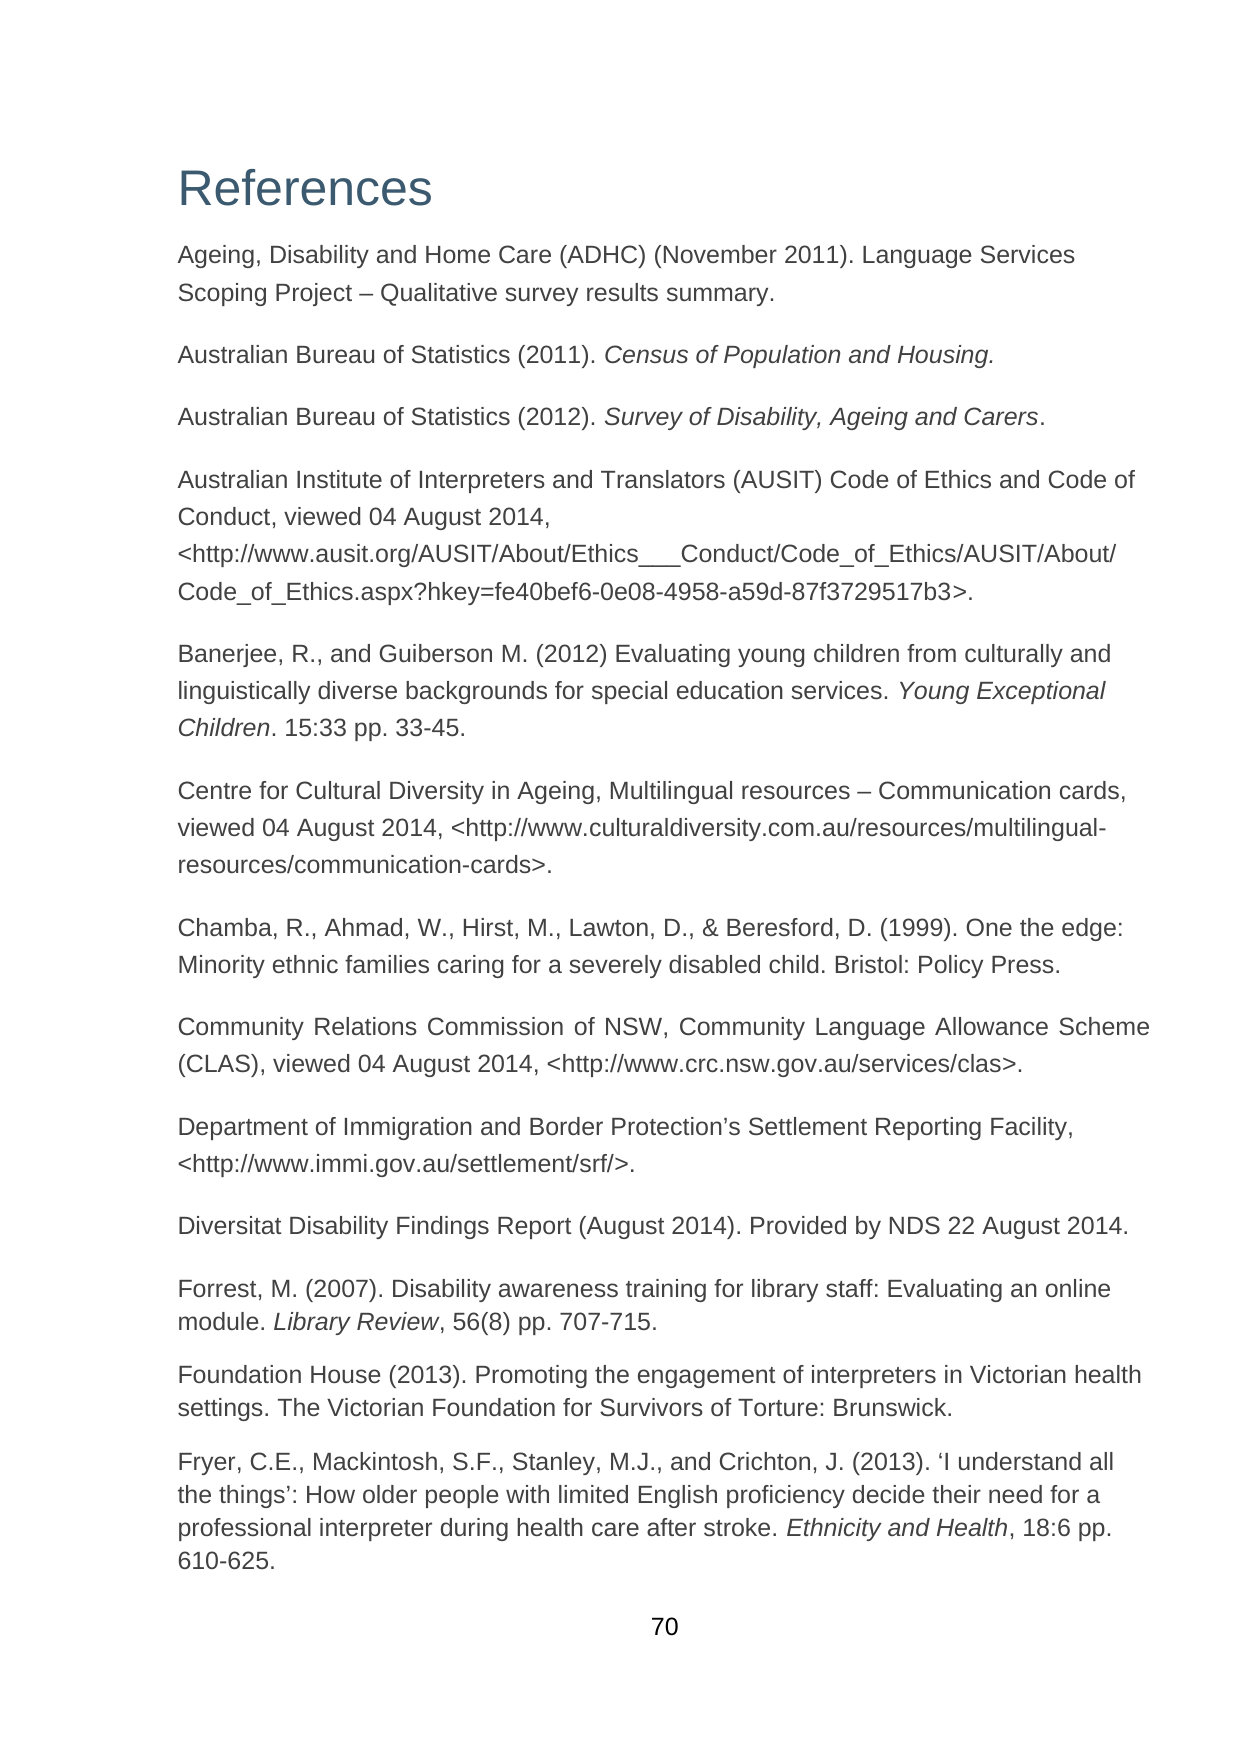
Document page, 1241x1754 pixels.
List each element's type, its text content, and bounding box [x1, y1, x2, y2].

text Australian Institute of Interpreters and Translators (AUSIT) Code of Ethics and Code of Conduct, viewed 04 August 2014, <http://www.ausit.org/AUSIT/About/Ethics___Conduct/Code_of_Ethics/AUSIT/About/Code_of_Ethics.aspx?hkey=fe40bef6-0e08-4958-a59d-87f3729517b3>. [177, 464, 1152, 605]
text Banerjee, R., and Guiberson M. (2012) Evaluating young children from culturally and linguistically diverse backgrounds for special education services. Young Exceptional Children. 15:33 pp. 33-45. [177, 639, 1152, 742]
text Forrest, M. (2007). Disability awareness training for library staff: Evaluating an online module. Library Review, 56(8) pp. 707-715. [177, 1273, 1152, 1335]
text Fryer, C.E., Mackintosh, S.F., Stanley, M.J., and Crichton, J. (2013). ‘I understand all the things’: How older people with limited English proficiency decide their need for a professional interpreter during health care after stroke. Ethnicity and Health, 18:6 pp. 610-625. [177, 1447, 1152, 1575]
text Australian Bureau of Statistics (2011). Census of Population and Housing. [177, 340, 1152, 369]
text References [177, 158, 1171, 215]
text Department of Immigration and Border Protection’s Settlement Reporting Facility, <http://www.immi.gov.au/settlement/srf/>. [177, 1112, 1152, 1178]
text Community Relations Commission of NSW, Community Language Allowance Scheme (CLAS), viewed 04 August 2014, <http://www.crc.nsw.gov.au/services/clas>. [177, 1012, 1152, 1078]
text Ageing, Disability and Home Care (ADHC) (November 2011). Language Services Scoping Project – Qualitative survey results summary. [177, 240, 1152, 306]
text Centre for Cultural Diversity in Ageing, Multilingual resources – Communication cards, viewed 04 August 2014, <http://www.culturaldiversity.com.au/resources/multilingual-resources/communication-cards>. [177, 776, 1152, 879]
text Australian Bureau of Statistics (2012). Survey of Disability, Ageing and Carers. [177, 402, 1152, 431]
text Chamba, R., Ahmad, W., Hirst, M., Lawton, D., & Beresford, D. (1999). One the edge: Minority ethnic families caring for a severely disabled child. Bristol: Policy Press. [177, 912, 1152, 978]
text Foundation House (2013). Promoting the engagement of interpreters in Victorian health settings. The Victorian Foundation for Survivors of Torture: Brunswick. [177, 1360, 1152, 1422]
text Diversitat Disability Findings Report (August 2014). Provided by NDS 22 August 2014. [177, 1211, 1152, 1240]
